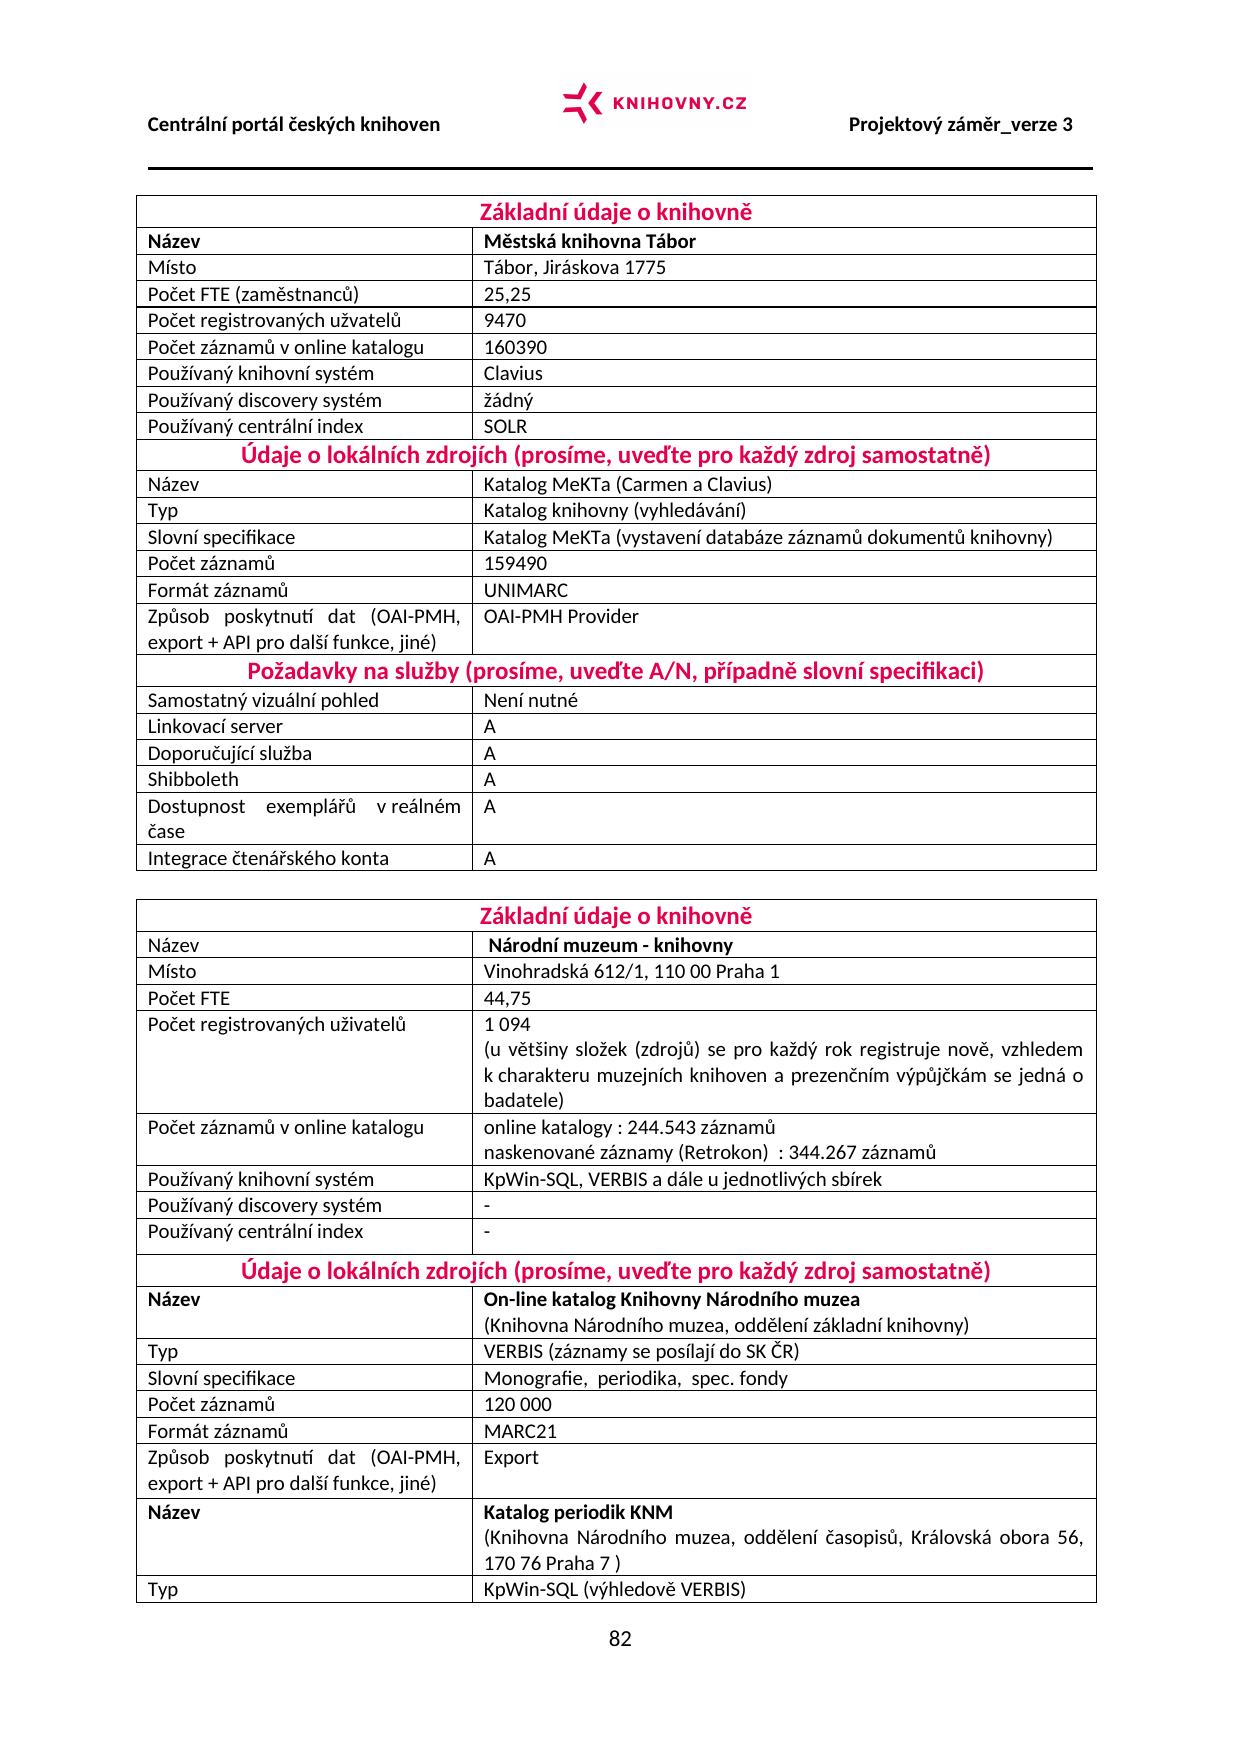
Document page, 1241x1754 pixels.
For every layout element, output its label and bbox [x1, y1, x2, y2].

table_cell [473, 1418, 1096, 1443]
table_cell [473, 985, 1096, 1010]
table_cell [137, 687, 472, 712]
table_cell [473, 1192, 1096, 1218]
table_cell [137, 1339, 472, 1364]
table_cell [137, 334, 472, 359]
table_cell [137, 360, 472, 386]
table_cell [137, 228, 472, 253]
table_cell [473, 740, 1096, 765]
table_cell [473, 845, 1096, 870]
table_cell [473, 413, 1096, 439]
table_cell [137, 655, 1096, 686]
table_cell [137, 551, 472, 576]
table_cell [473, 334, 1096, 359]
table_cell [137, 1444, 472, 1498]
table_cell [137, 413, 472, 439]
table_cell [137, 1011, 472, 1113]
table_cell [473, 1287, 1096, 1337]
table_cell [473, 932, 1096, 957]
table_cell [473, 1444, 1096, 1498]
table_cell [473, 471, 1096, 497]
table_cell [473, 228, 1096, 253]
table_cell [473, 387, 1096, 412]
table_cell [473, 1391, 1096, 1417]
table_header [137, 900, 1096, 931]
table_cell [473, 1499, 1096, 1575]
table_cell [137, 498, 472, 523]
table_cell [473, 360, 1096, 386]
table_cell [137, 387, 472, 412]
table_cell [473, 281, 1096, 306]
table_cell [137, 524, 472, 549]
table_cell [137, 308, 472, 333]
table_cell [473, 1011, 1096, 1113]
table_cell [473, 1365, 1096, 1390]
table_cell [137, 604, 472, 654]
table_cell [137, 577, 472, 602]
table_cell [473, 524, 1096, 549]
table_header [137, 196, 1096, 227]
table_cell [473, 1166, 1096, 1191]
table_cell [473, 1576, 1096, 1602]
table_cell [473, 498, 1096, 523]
picture [558, 73, 756, 132]
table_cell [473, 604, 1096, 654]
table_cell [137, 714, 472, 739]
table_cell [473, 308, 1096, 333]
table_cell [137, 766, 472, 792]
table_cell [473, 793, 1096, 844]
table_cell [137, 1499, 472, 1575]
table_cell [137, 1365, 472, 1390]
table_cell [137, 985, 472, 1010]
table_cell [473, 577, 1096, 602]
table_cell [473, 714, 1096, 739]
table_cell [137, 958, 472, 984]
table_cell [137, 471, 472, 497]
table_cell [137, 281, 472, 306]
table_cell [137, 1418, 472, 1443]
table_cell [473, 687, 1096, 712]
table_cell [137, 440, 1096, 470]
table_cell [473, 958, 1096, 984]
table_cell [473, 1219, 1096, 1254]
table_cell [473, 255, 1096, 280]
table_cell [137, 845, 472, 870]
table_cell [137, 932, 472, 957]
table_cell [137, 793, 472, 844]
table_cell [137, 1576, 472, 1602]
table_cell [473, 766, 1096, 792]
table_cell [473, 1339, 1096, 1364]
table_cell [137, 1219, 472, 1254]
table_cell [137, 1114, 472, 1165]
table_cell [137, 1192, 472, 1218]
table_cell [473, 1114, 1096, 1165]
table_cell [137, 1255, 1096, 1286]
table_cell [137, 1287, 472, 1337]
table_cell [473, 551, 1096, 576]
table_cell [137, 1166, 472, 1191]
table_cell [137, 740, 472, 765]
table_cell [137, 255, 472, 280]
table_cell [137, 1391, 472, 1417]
